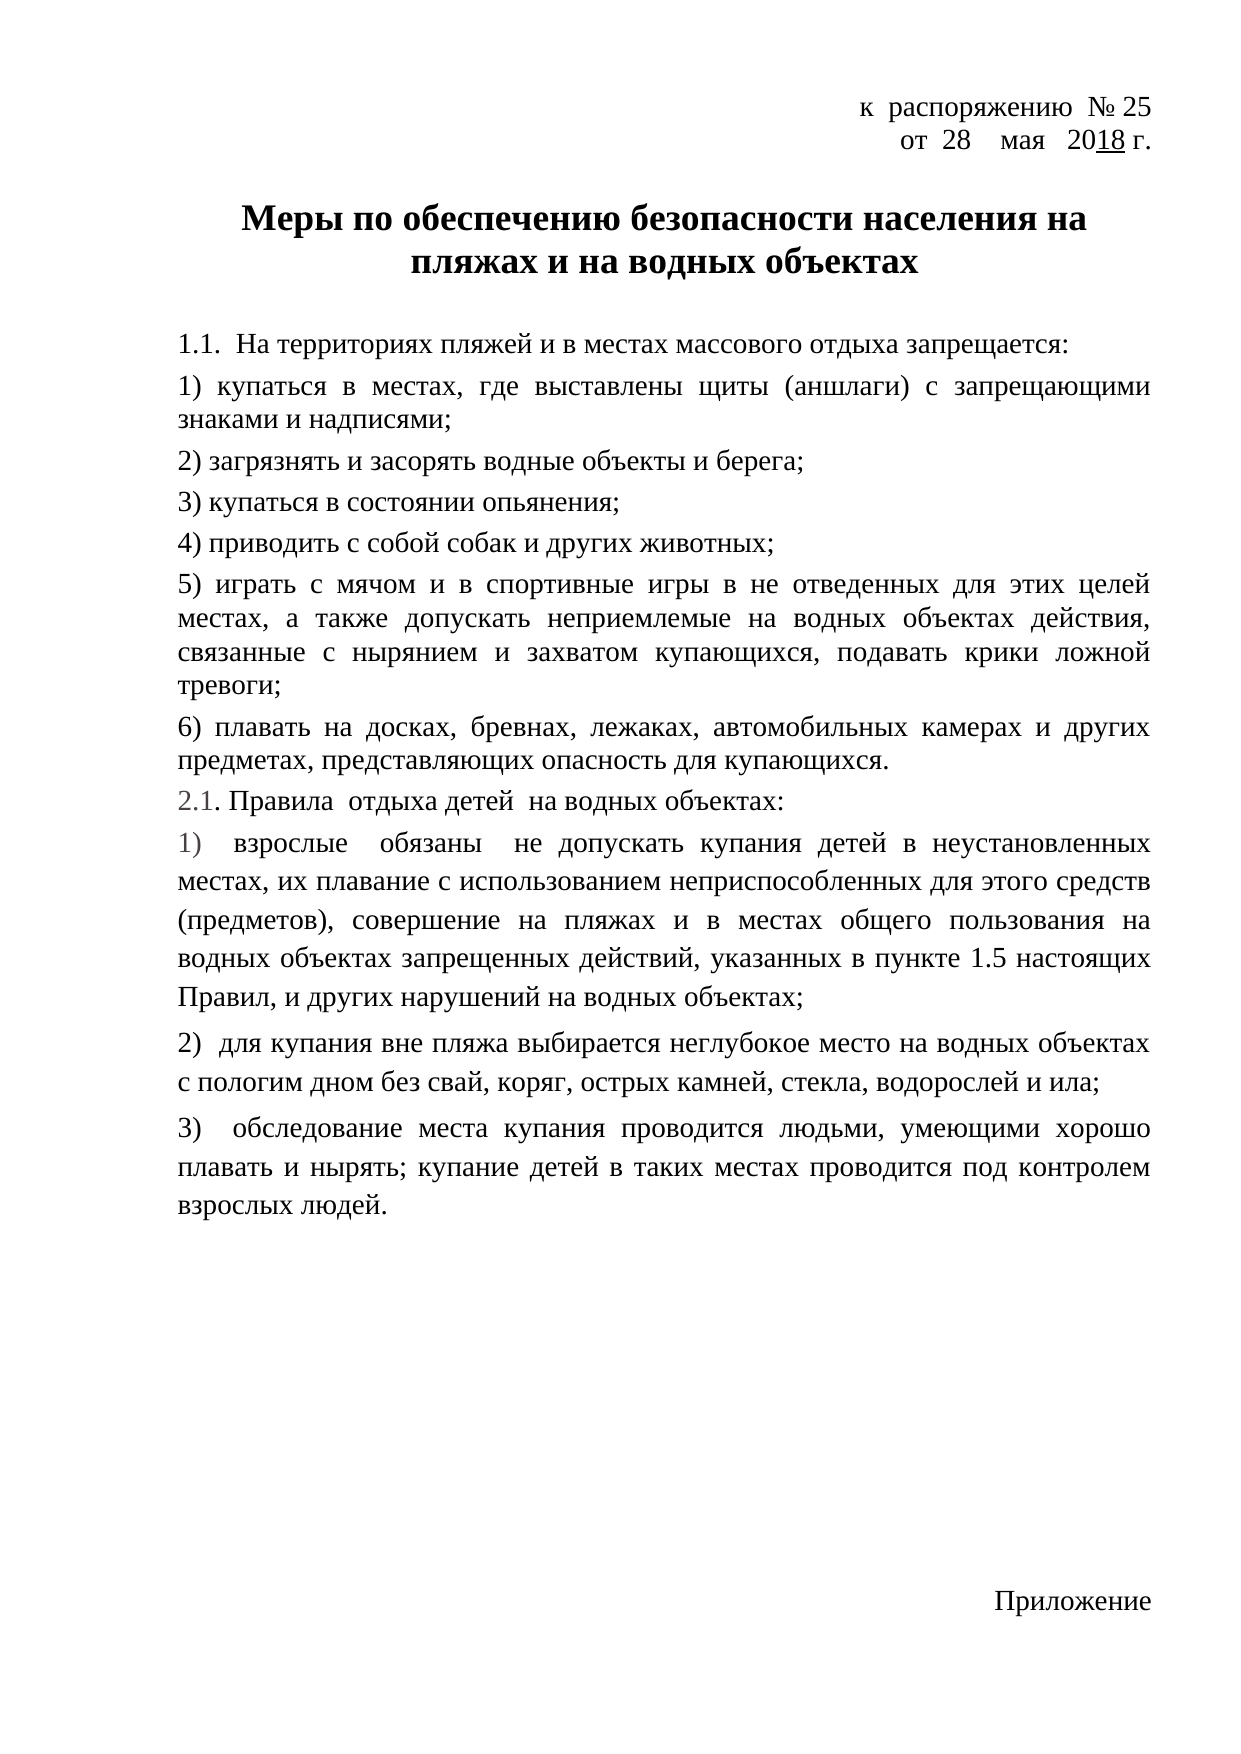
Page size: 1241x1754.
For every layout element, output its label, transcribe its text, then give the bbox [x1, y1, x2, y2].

text от 28 мая 2018 г. [177, 122, 1152, 156]
text 6) плавать на досках, бревнах, лежаках, автомобильных камерах и других предметах, представляющих опасность для купающихся. [177, 709, 1152, 776]
text 5) играть с мячом и в спортивные игры в не отведенных для этих целей местах, а также допускать неприемлемые на водных объектах действия, связанные с нырянием и захватом купающихся, подавать крики ложной тревоги; [177, 567, 1152, 701]
text 3) обследование места купания проводится людьми, умеющими хорошо плавать и нырять; купание детей в таких местах проводится под контролем взрослых людей. [177, 1110, 1152, 1221]
text к распоряжению № 25 [177, 89, 1152, 122]
text 2.1. Правила отдыха детей на водных объектах: [177, 783, 1152, 817]
text 2) для купания вне пляжа выбирается неглубокое место на водных объектах с пологим дном без свай, коряг, острых камней, стекла, водорослей и ила; [177, 1025, 1152, 1097]
text 3) купаться в состоянии опьянения; [177, 484, 1152, 517]
text 1) купаться в местах, где выставлены щиты (аншлаги) с запрещающими знаками и надписями; [177, 368, 1152, 435]
text 1) взрослые обязаны не допускать купания детей в неустановленных местах, их плавание с использованием неприспособленных для этого средств (предметов), совершение на пляжах и в местах общего пользования на водных объектах запрещенных действий, указанных в пункте 1.5 настоящих Правил, и других нарушений на водных объектах; [177, 825, 1152, 1013]
text 2) загрязнять и засорять водные объекты и берега; [177, 443, 1152, 476]
text Приложение [177, 1583, 1152, 1616]
text 1.1. На территориях пляжей и в местах массового отдыха запрещается: [177, 326, 1152, 360]
text Меры по обеспечению безопасности населения на пляжах и на водных объектах [177, 196, 1152, 282]
text 4) приводить с собой собак и других животных; [177, 525, 1152, 559]
